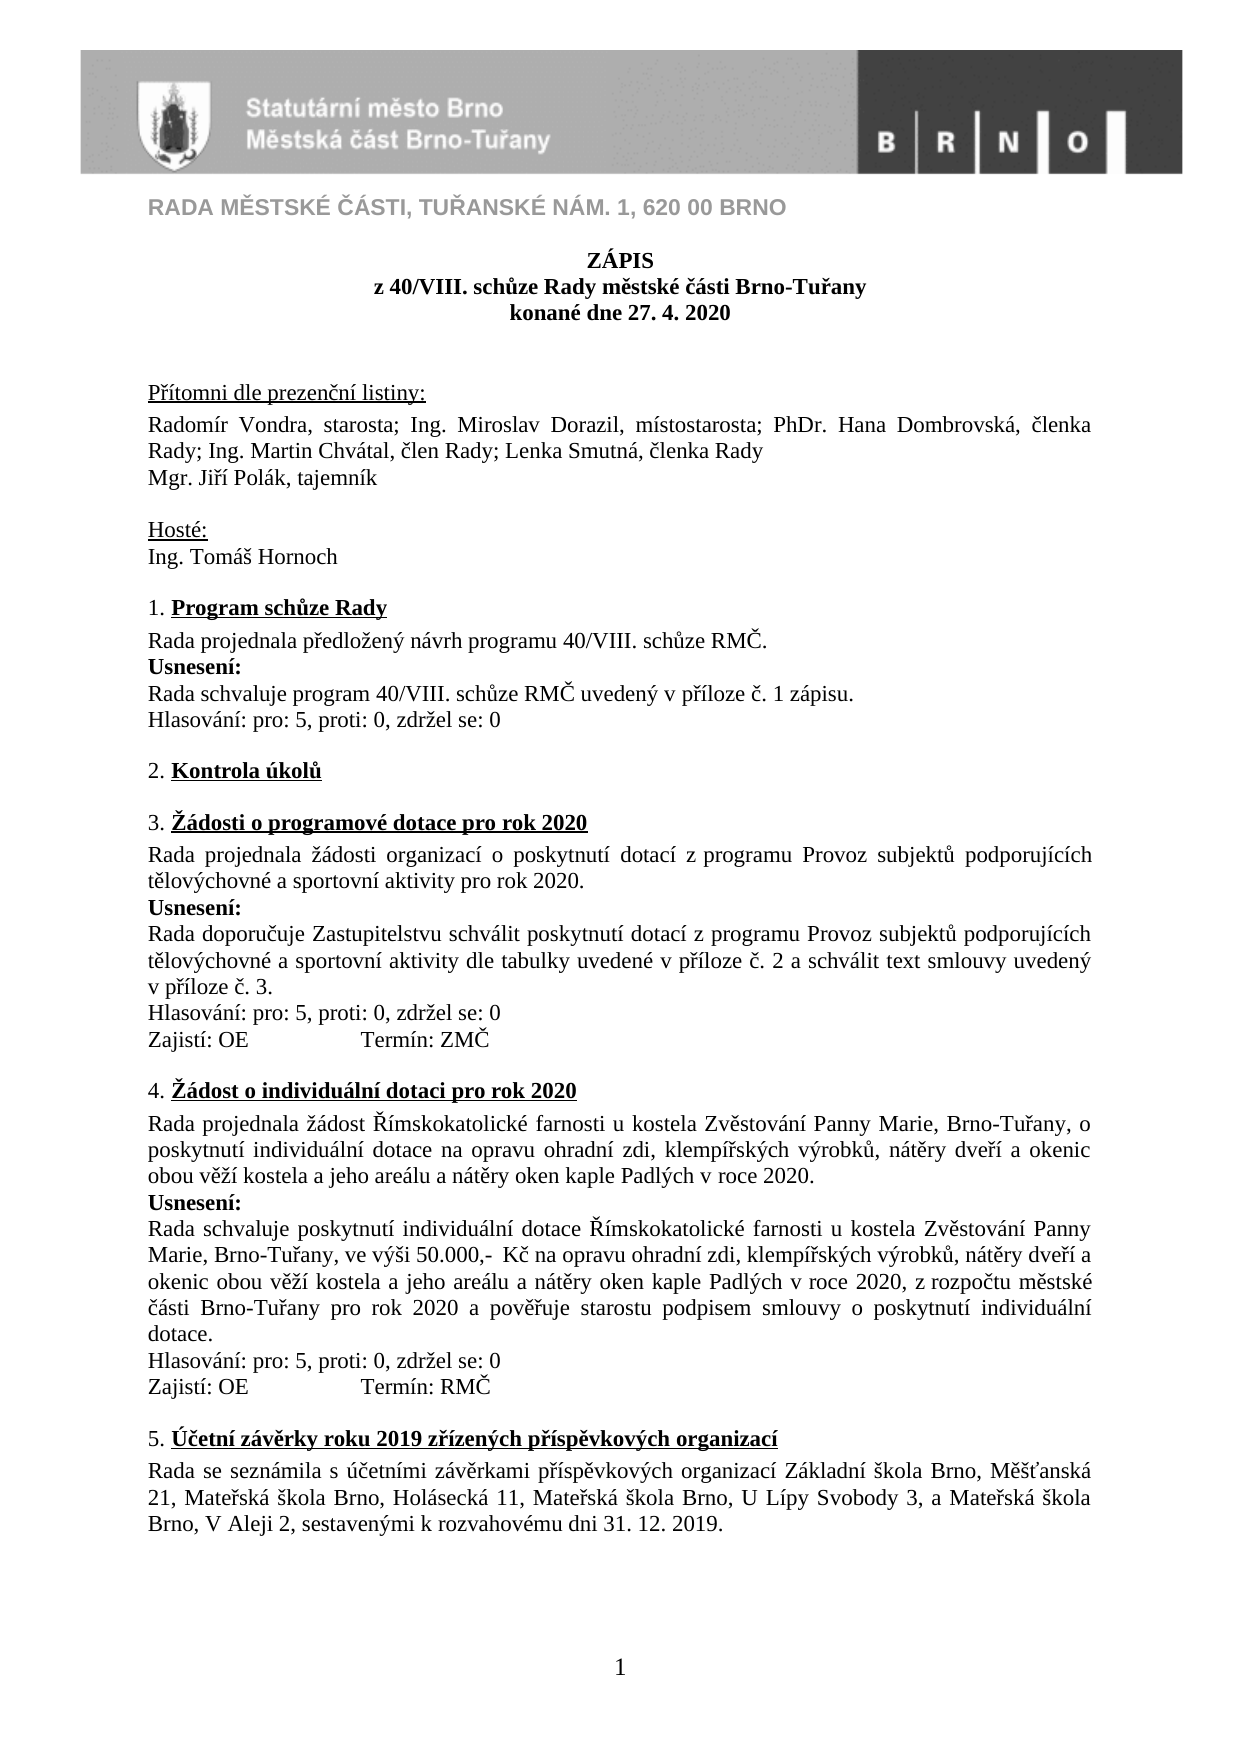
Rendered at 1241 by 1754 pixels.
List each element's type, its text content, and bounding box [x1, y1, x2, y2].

text Rada schvaluje program 40/VIII. schůze RMČ uvedený v příloze č. 1 zápisu. [148, 679, 1093, 706]
text Mgr. Jiří Polák, tajemník [148, 464, 1093, 490]
text Přítomni dle prezenční listiny: [148, 378, 1093, 405]
text konané dne 27. 4. 2020 [148, 299, 1093, 326]
text Zajistí: OE Termín: ZMČ [148, 1026, 1093, 1052]
subtitle Účetní závěrky roku 2019 zřízených příspěvkových organizací [148, 1424, 1093, 1451]
text Ing. Tomáš Hornoch [148, 543, 1093, 569]
text Radomír Vondra, starosta; Ing. Miroslav Dorazil, místostarosta; PhDr. Hana Dombrovská, členka Rady; Ing. Martin Chvátal, člen Rady; Lenka Smutná, členka Rady [148, 411, 1093, 464]
text ZÁPIS [148, 247, 1093, 273]
text Usnesení: [148, 1189, 1093, 1215]
text Rada schvaluje poskytnutí individuální dotace Římskokatolické farnosti u kostela Zvěstování Panny Marie, Brno-Tuřany, ve výši 50.000,- Kč na opravu ohradní zdi, klempířských výrobků, nátěry dveří a okenic obou věží kostela a jeho areálu a nátěry oken kaple Padlých v roce 2020, z rozpočtu městské části Brno-Tuřany pro rok 2020 a pověřuje starostu podpisem smlouvy o poskytnutí individuální dotace. [148, 1215, 1093, 1347]
subtitle Kontrola úkolů [148, 757, 1093, 784]
text Usnesení: [148, 653, 1093, 679]
text Rada doporučuje Zastupitelstvu schválit poskytnutí dotací z programu Provoz subjektů podporujících tělovýchovné a sportovní aktivity dle tabulky uvedené v příloze č. 2 a schválit text smlouvy uvedený v příloze č. 3. [148, 920, 1093, 999]
text Rada projednala předložený návrh programu 40/VIII. schůze RMČ. [148, 627, 1093, 653]
text Hlasování: pro: 5, proti: 0, zdržel se: 0 [148, 706, 1093, 732]
text Usnesení: [148, 894, 1093, 920]
text z 40/VIII. schůze Rady městské části Brno-Tuřany [148, 273, 1093, 299]
text Rada se seznámila s účetními závěrkami příspěvkových organizací Základní škola Brno, Měšťanská 21, Mateřská škola Brno, Holásecká 11, Mateřská škola Brno, U Lípy Svobody 3, a Mateřská škola Brno, V Aleji 2, sestavenými k rozvahovému dni 31. 12. 2019. [148, 1457, 1093, 1536]
subtitle Žádost o individuální dotaci pro rok 2020 [148, 1077, 1093, 1103]
text Rada projednala žádost Římskokatolické farnosti u kostela Zvěstování Panny Marie, Brno-Tuřany, o poskytnutí individuální dotace na opravu ohradní zdi, klempířských výrobků, nátěry dveří a okenic obou věží kostela a jeho areálu a nátěry oken kaple Padlých v roce 2020. [148, 1110, 1093, 1189]
subtitle Žádosti o programové dotace pro rok 2020 [148, 809, 1093, 835]
text Hlasování: pro: 5, proti: 0, zdržel se: 0 [148, 1347, 1093, 1373]
text Zajistí: OE Termín: RMČ [148, 1373, 1093, 1399]
text Hosté: [148, 517, 1093, 543]
subtitle Program schůze Rady [148, 594, 1093, 621]
text RADA Městské částI, Tuřanské nám. 1, 620 00 BRNO [148, 194, 1093, 220]
text Hlasování: pro: 5, proti: 0, zdržel se: 0 [148, 999, 1093, 1026]
text Rada projednala žádosti organizací o poskytnutí dotací z programu Provoz subjektů podporujících tělovýchovné a sportovní aktivity pro rok 2020. [148, 841, 1093, 894]
